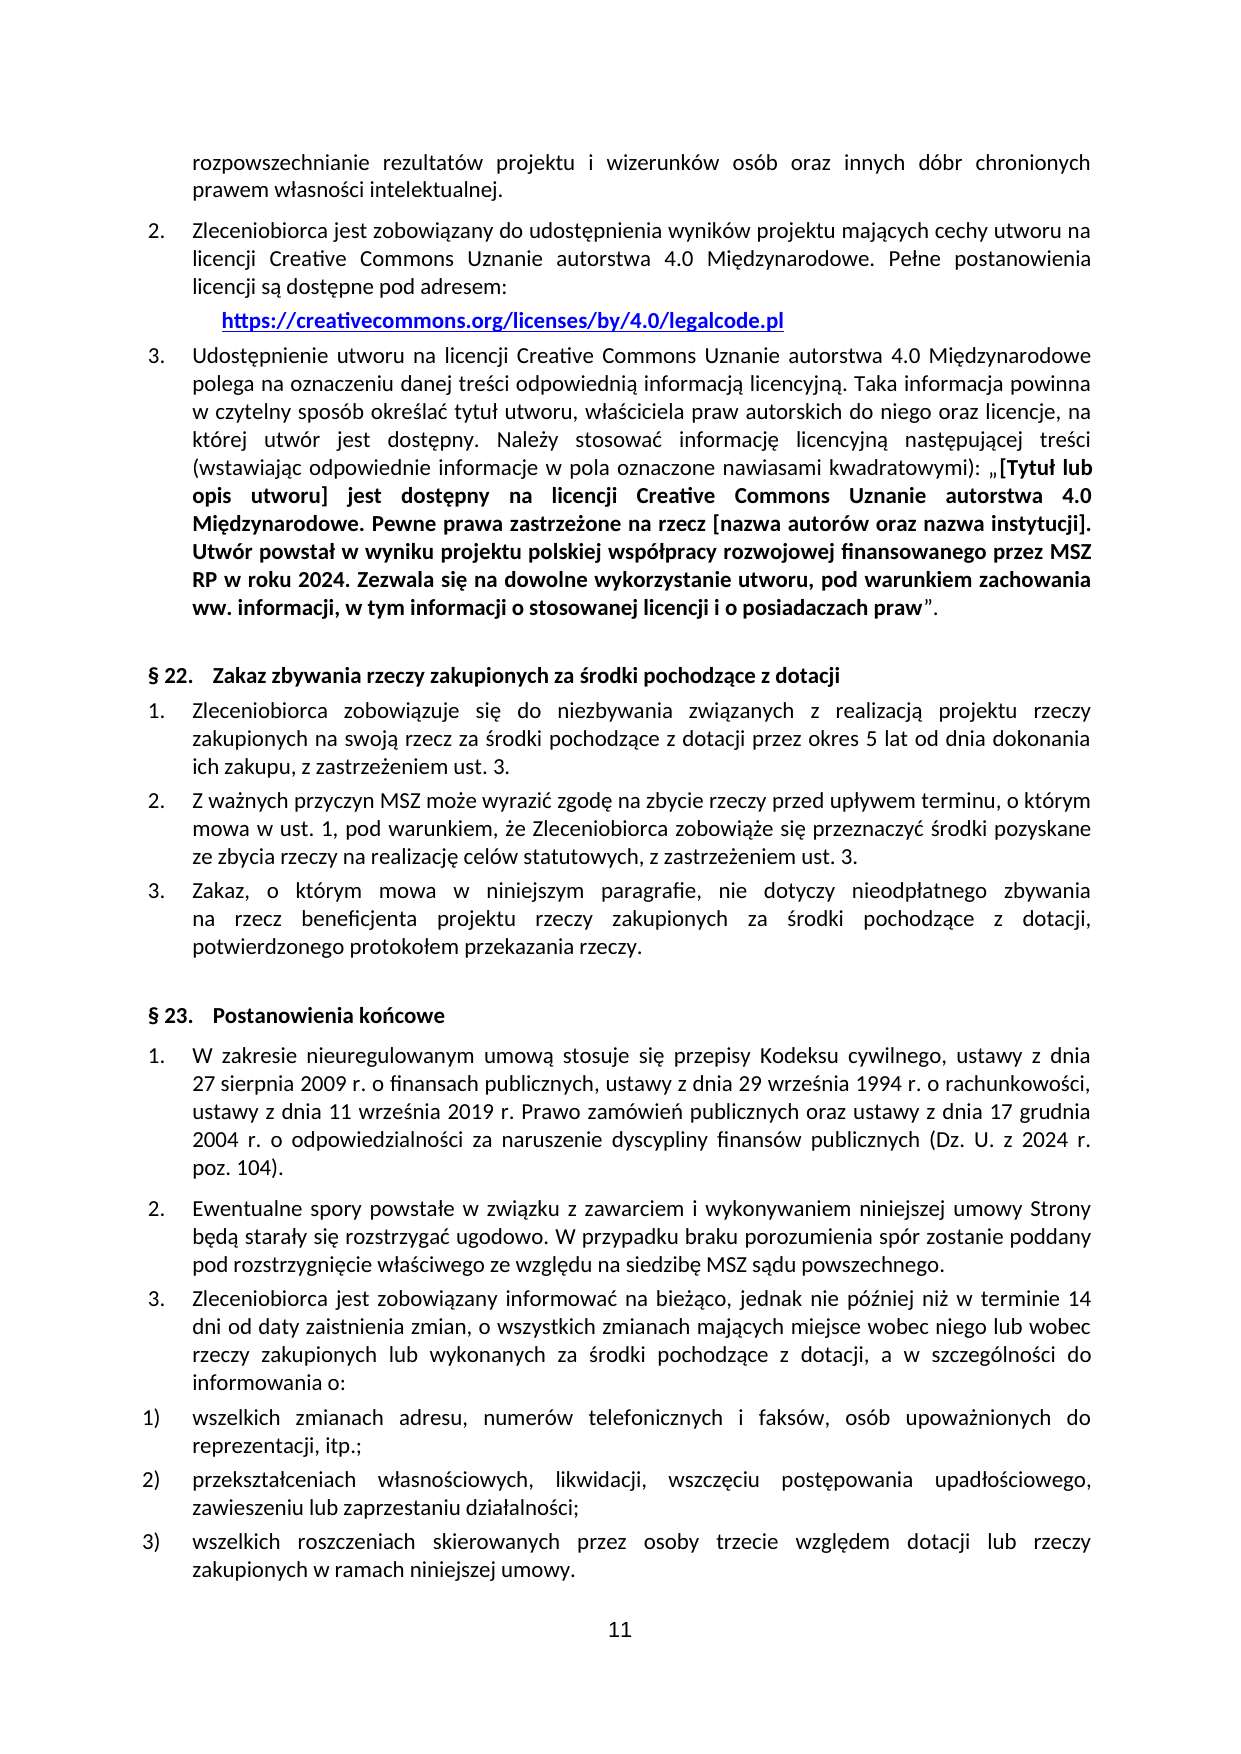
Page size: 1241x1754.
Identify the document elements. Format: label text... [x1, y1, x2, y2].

text wszelkich zmianach adresu, numerów telefonicznych i faksów, osób upoważnionych do reprezentacji, itp.; [142, 1403, 1093, 1459]
text W zakresie nieuregulowanym umową stosuje się przepisy Kodeksu cywilnego, ustawy z dnia 27 sierpnia 2009 r. o finansach publicznych, ustawy z dnia 29 września 1994 r. o rachunkowości, ustawy z dnia 11 września 2019 r. Prawo zamówień publicznych oraz ustawy z dnia 17 grudnia 2004 r. o odpowiedzialności za naruszenie dyscypliny finansów publicznych (Dz. U. z 2024 r. poz. 104). [148, 1041, 1093, 1182]
text Z ważnych przyczyn MSZ może wyrazić zgodę na zbycie rzeczy przed upływem terminu, o którym mowa w ust. 1, pod warunkiem, że Zleceniobiorca zobowiąże się przeznaczyć środki pozyskane ze zbycia rzeczy na realizację celów statutowych, z zastrzeżeniem ust. 3. [148, 786, 1093, 870]
text wszelkich roszczeniach skierowanych przez osoby trzecie względem dotacji lub rzeczy zakupionych w ramach niniejszej umowy. [142, 1527, 1093, 1583]
text Postanowienia końcowe [148, 1001, 1093, 1029]
text Zakaz, o którym mowa w niniejszym paragrafie, nie dotyczy nieodpłatnego zbywania na rzecz beneficjenta projektu rzeczy zakupionych za środki pochodzące z dotacji, potwierdzonego protokołem przekazania rzeczy. [148, 876, 1093, 960]
text Zakaz zbywania rzeczy zakupionych za środki pochodzące z dotacji [148, 661, 1093, 689]
text Udostępnienie utworu na licencji Creative Commons Uznanie autorstwa 4.0 Międzynarodowe polega na oznaczeniu danej treści odpowiednią informacją licencyjną. Taka informacja powinna w czytelny sposób określać tytuł utworu, właściciela praw autorskich do niego oraz licencje, na której utwór jest dostępny. Należy stosować informację licencyjną następującej treści (wstawiając odpowiednie informacje w pola oznaczone nawiasami kwadratowymi): „[Tytuł lub opis utworu] jest dostępny na licencji Creative Commons Uznanie autorstwa 4.0 Międzynarodowe. Pewne prawa zastrzeżone na rzecz [nazwa autorów oraz nazwa instytucji]. Utwór powstał w wyniku projektu polskiej współpracy rozwojowej finansowanego przez MSZ RP w roku 2024. Zezwala się na dowolne wykorzystanie utworu, pod warunkiem zachowania ww. informacji, w tym informacji o stosowanej licencji i o posiadaczach praw”. [148, 341, 1093, 621]
text przekształceniach własnościowych, likwidacji, wszczęciu postępowania upadłościowego, zawieszeniu lub zaprzestaniu działalności; [142, 1465, 1093, 1521]
text Zleceniobiorca jest zobowiązany do udostępnienia wyników projektu mających cechy utworu na licencji Creative Commons Uznanie autorstwa 4.0 Międzynarodowe. Pełne postanowienia licencji są dostępne pod adresem: [148, 216, 1093, 300]
text Ewentualne spory powstałe w związku z zawarciem i wykonywaniem niniejszej umowy Strony będą starały się rozstrzygać ugodowo. W przypadku braku porozumienia spór zostanie poddany pod rozstrzygnięcie właściwego ze względu na siedzibę MSZ sądu powszechnego. [148, 1194, 1093, 1278]
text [148, 148, 1093, 204]
text Zleceniobiorca jest zobowiązany informować na bieżąco, jednak nie później niż w terminie 14 dni od daty zaistnienia zmian, o wszystkich zmianach mających miejsce wobec niego lub wobec rzeczy zakupionych lub wykonanych za środki pochodzące z dotacji, a w szczególności do informowania o: [148, 1284, 1093, 1396]
text Zleceniobiorca zobowiązuje się do niezbywania związanych z realizacją projektu rzeczy zakupionych na swoją rzecz za środki pochodzące z dotacji przez okres 5 lat od dnia dokonania ich zakupu, z zastrzeżeniem ust. 3. [148, 696, 1093, 780]
list https://creativecommons.org/licenses/by/4.0/legalcode.pl [213, 306, 1093, 334]
